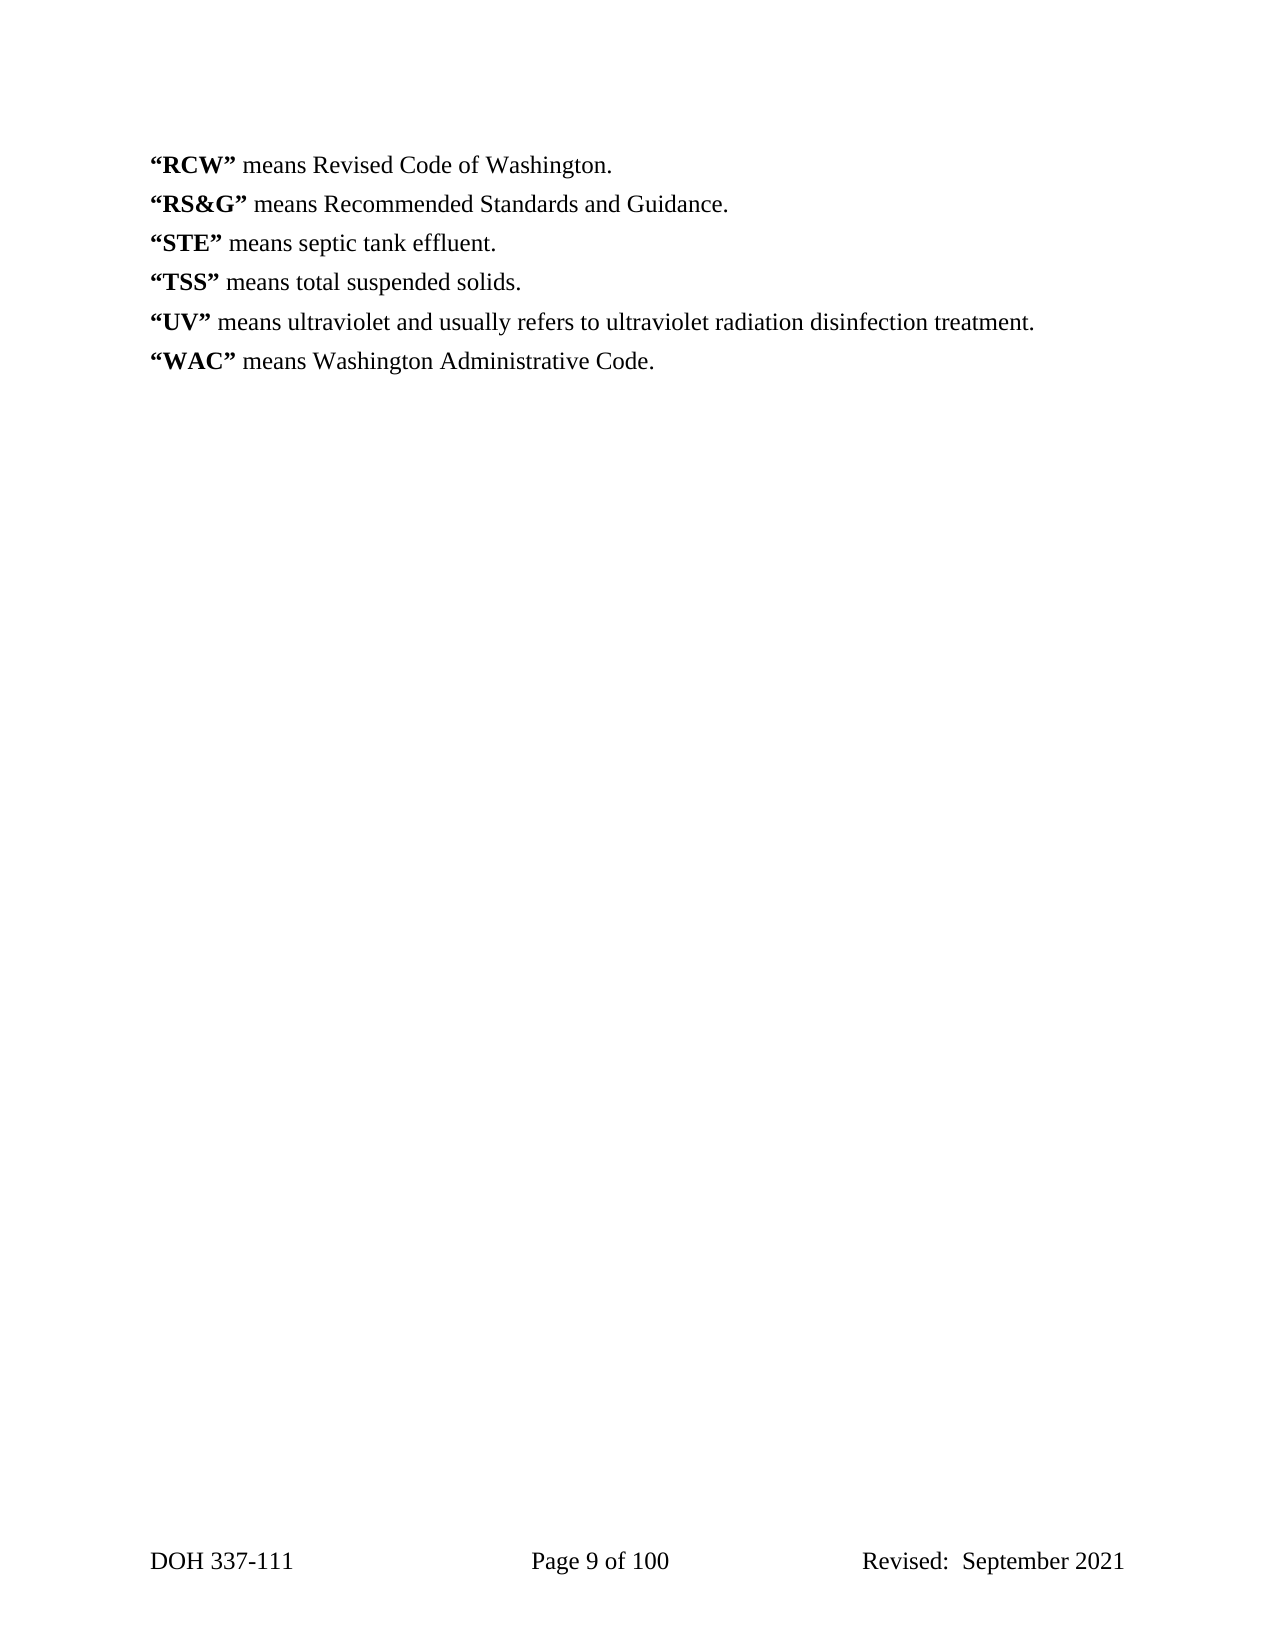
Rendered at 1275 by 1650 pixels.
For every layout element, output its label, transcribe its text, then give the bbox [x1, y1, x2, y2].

text “UV” means ultraviolet and usually refers to ultraviolet radiation disinfection treatment. [150, 307, 1125, 335]
text “RS&G” means Recommended Standards and Guidance. [150, 189, 1125, 218]
text “WAC” means Washington Administrative Code. [150, 346, 1125, 374]
text “RCW” means Revised Code of Washington. [150, 150, 1125, 179]
text “TSS” means total suspended solids. [150, 267, 1125, 296]
text “STE” means septic tank effluent. [150, 228, 1125, 257]
